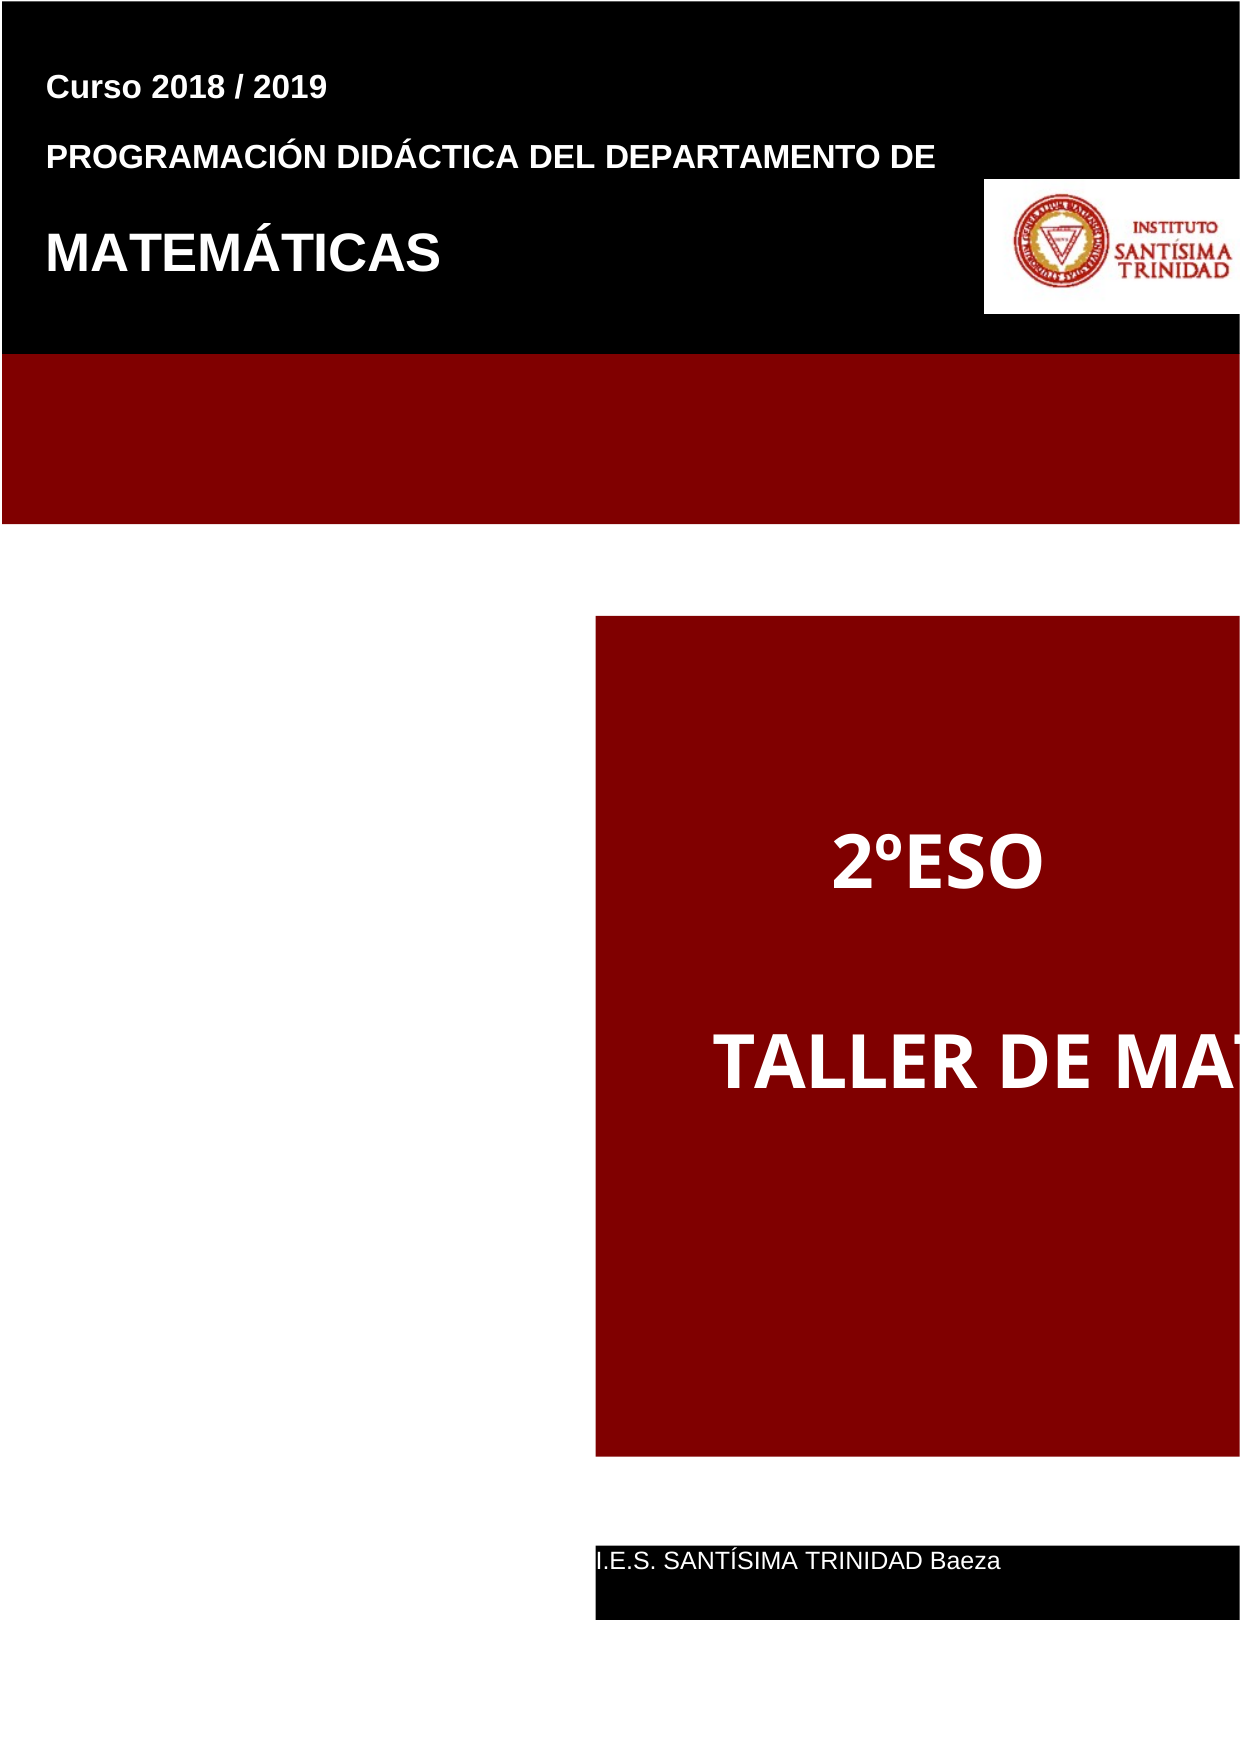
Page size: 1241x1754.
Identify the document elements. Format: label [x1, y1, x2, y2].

picture [984, 179, 1240, 314]
